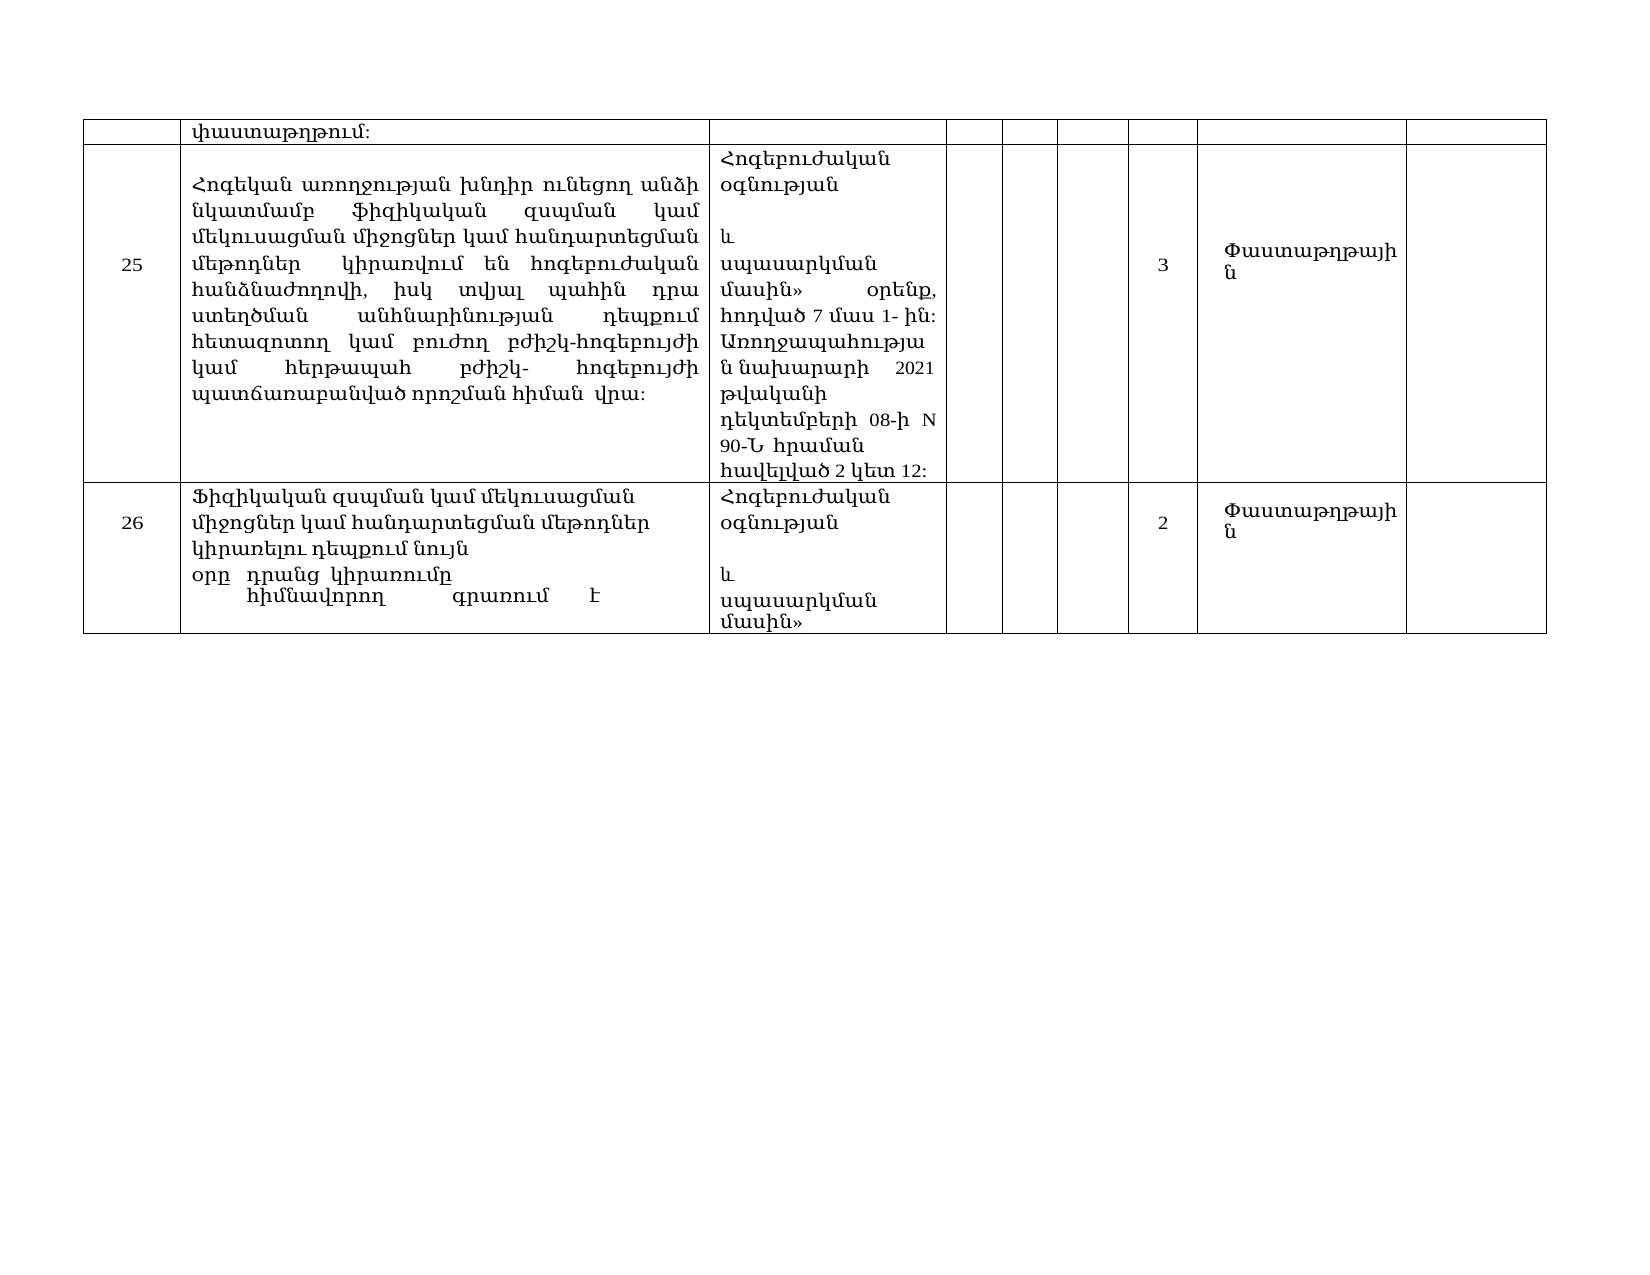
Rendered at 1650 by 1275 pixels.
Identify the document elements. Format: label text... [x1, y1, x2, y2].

table_cell [1058, 483, 1128, 633]
table_cell [1198, 120, 1406, 144]
table_cell 25 [84, 145, 180, 482]
table_cell Փաստաթղթային [1198, 483, 1406, 633]
table_cell Փաստաթղթային [1198, 145, 1406, 482]
table_cell [1129, 120, 1197, 144]
table_cell Ֆիզիկական զսպման կամ մեկուսացման միջոցներ կամ հանդարտեցման մեթոդներ կիրառելու դեպքում նույն օրը դրանց կիրառումը հիմնավորող գրառում է [181, 483, 709, 633]
table_cell 2 [1129, 483, 1197, 633]
table_cell 26 [84, 483, 180, 633]
table_cell [84, 120, 180, 144]
table_cell [947, 483, 1002, 633]
table_cell Հոգեբուժական օգնության և սպասարկման մասին» [710, 483, 946, 633]
table_cell [710, 120, 946, 144]
table_cell [1003, 483, 1057, 633]
table_cell փաստաթղթում: [181, 120, 709, 144]
table_cell [1003, 145, 1057, 482]
table_cell [1407, 145, 1546, 482]
table_cell Հոգեկան առողջության խնդիր ունեցող անձի նկատմամբ ֆիզիկական զսպման կամ մեկուսացման միջոցներ կամ հանդարտեցման մեթոդներ կիրառվում են հոգեբուժական հանձնաժողովի, իսկ տվյալ պահին դրա ստեղծման անհնարինության դեպքում հետազոտող կամ բուժող բժիշկ-հոգեբույժի կամ հերթապահ բժիշկ- հոգեբույժի պատճառաբանված որոշման հիման վրա: [181, 145, 709, 482]
table_cell 3 [1129, 145, 1197, 482]
table_cell [1058, 145, 1128, 482]
table_cell [1407, 483, 1546, 633]
table_cell [947, 145, 1002, 482]
table_cell Հոգեբուժական օգնության և սպասարկման մասին» օրենք, հոդված 7 մաս 1- ին: Առողջապահության նախարարի 2021 թվականի դեկտեմբերի 08-ի N 90-Ն հրաման հավելված 2 կետ 12: [710, 145, 946, 482]
